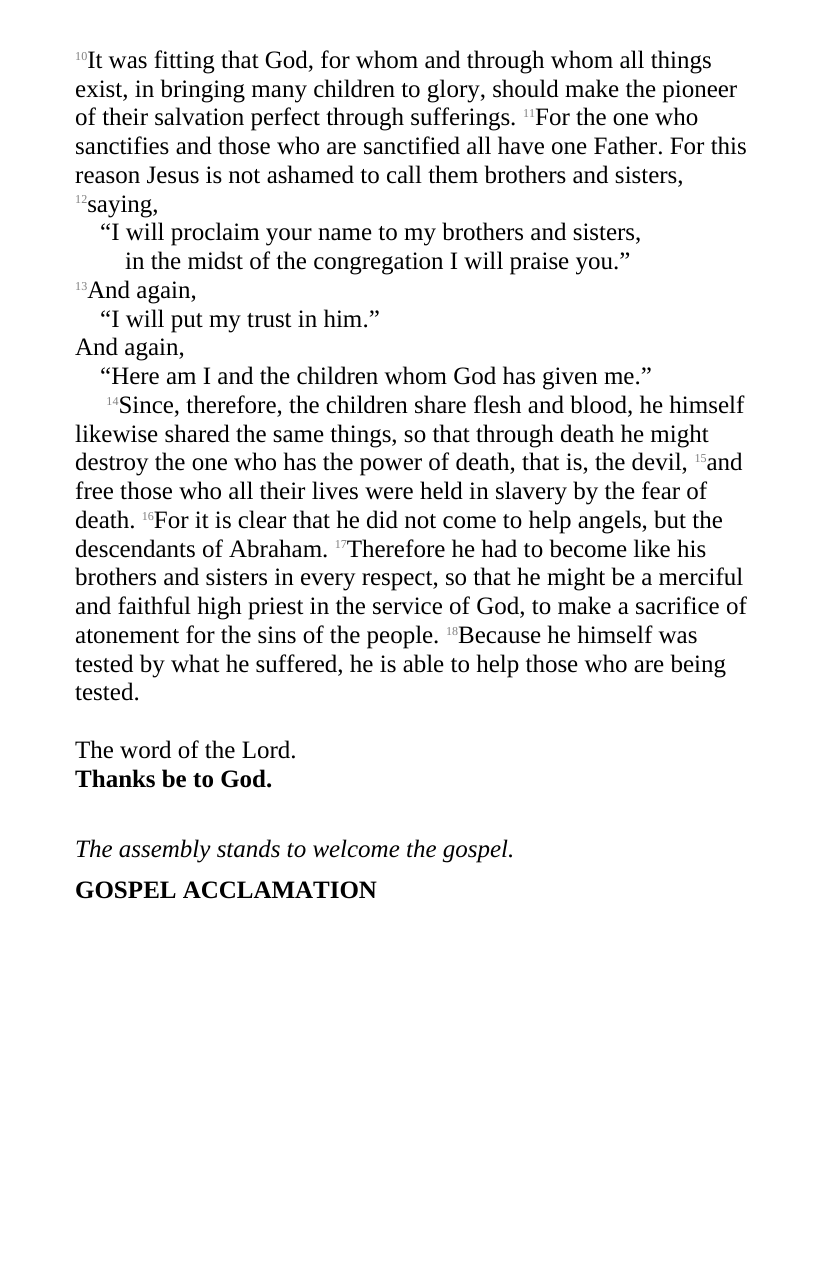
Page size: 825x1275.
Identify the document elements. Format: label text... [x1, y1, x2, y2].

text Gospel Acclamation [75, 875, 750, 904]
text The word of the Lord. [75, 735, 750, 764]
text Thanks be to God. [75, 764, 750, 792]
text The assembly stands to welcome the gospel. [75, 834, 750, 862]
text 10It was fitting that God, for whom and through whom all things exist, in bringing many children to glory, should make the pioneer of their salvation perfect through sufferings. 11For the one who sanctifies and those who are sanctified all have one Father. For this reason Jesus is not ashamed to call them brothers and sisters, 12saying, “I will proclaim your name to my brothers and sisters, in the midst of the congregation I will praise you.” 13And again, “I will put my trust in him.” And again, “Here am I and the children whom God has given me.” 14Since, therefore, the children share flesh and blood, he himself likewise shared the same things, so that through death he might destroy the one who has the power of death, that is, the devil, 15and free those who all their lives were held in slavery by the fear of death. 16For it is clear that he did not come to help angels, but the descendants of Abraham. 17Therefore he had to become like his brothers and sisters in every respect, so that he might be a merciful and faithful high priest in the service of God, to make a sacrifice of atonement for the sins of the people. 18Because he himself was tested by what he suffered, he is able to help those who are being tested. [75, 45, 750, 706]
